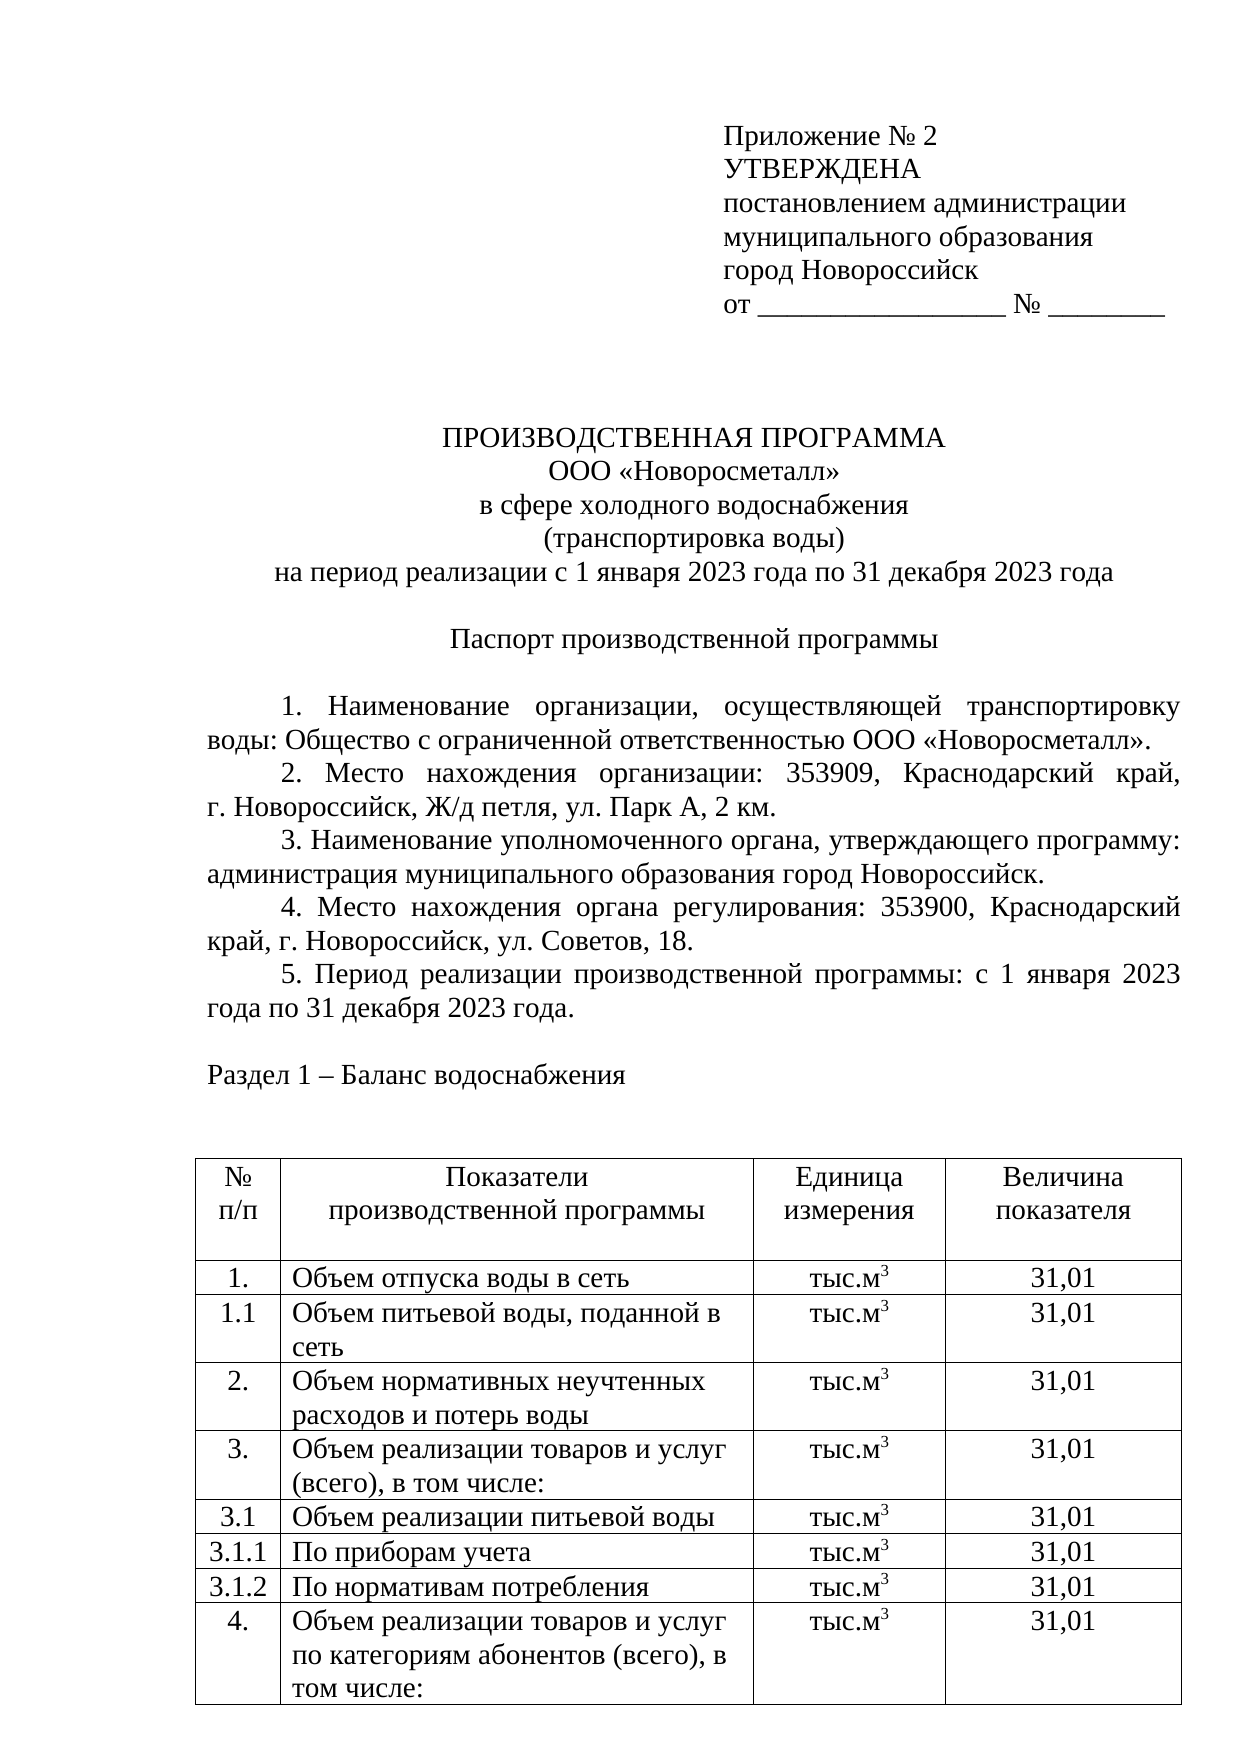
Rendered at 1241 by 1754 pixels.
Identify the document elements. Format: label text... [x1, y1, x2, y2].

table_header Показатели производственной программы [281, 1159, 753, 1259]
table_cell По приборам учета [281, 1534, 753, 1568]
text от _________________ № ________ [207, 286, 1181, 319]
text постановлением администрации [207, 185, 1181, 219]
table_cell По нормативам потребления [281, 1569, 753, 1602]
text 4. Место нахождения органа регулирования: 353900, Краснодарский край, г. Новороссийск, ул. Советов, 18. [207, 889, 1181, 957]
text 3. Наименование уполномоченного органа, утверждающего программу: администрация муниципального образования город Новороссийск. [207, 822, 1181, 889]
text 1. Наименование организации, осуществляющей транспортировку воды: Общество с ограниченной ответственностью ООО «Новоросметалл». [207, 688, 1181, 755]
table_cell 1. [196, 1261, 280, 1294]
table_cell 31,01 [946, 1569, 1181, 1602]
table_cell 3.1.1 [196, 1534, 280, 1568]
text УТВЕРЖДЕНА [207, 152, 1181, 185]
table_cell 3. [196, 1431, 280, 1498]
text Раздел 1 – Баланс водоснабжения [207, 1057, 1181, 1091]
text ООО «Новоросметалл» [207, 453, 1181, 487]
text город Новороссийск [207, 252, 1181, 286]
table_header Величина показателя [946, 1159, 1181, 1259]
table_cell тыс.м3 [754, 1295, 945, 1362]
table_cell Объем отпуска воды в сеть [281, 1261, 753, 1294]
table_cell Объем питьевой воды, поданной в сеть [281, 1295, 753, 1362]
table_cell Объем реализации товаров и услуг по категориям абонентов (всего), в том числе: [281, 1603, 753, 1704]
text Приложение № 2 [649, 118, 1181, 152]
table_cell тыс.м3 [754, 1569, 945, 1602]
text 5. Период реализации производственной программы: с 1 января 2023 года по 31 декабря 2023 года. [207, 957, 1181, 1024]
table_cell тыс.м3 [754, 1363, 945, 1430]
table_cell тыс.м3 [754, 1261, 945, 1294]
table_cell 1.1 [196, 1295, 280, 1362]
table_cell Объем реализации товаров и услуг (всего), в том числе: [281, 1431, 753, 1498]
table_cell тыс.м3 [754, 1534, 945, 1568]
table_cell 31,01 [946, 1500, 1181, 1533]
table_cell Объем нормативных неучтенных расходов и потерь воды [281, 1363, 753, 1430]
text в сфере холодного водоснабжения [207, 487, 1181, 521]
table_cell тыс.м3 [754, 1603, 945, 1704]
text на период реализации с 1 января 2023 года по 31 декабря 2023 года [207, 554, 1181, 588]
table_cell 31,01 [946, 1363, 1181, 1430]
table_cell 31,01 [946, 1534, 1181, 1568]
text 2. Место нахождения организации: 353909, Краснодарский край, г. Новороссийск, Ж/д петля, ул. Парк А, 2 км. [207, 755, 1181, 822]
text (транспортировка воды) [207, 521, 1181, 554]
table_cell 31,01 [946, 1431, 1181, 1498]
table_cell 2. [196, 1363, 280, 1430]
table_header № п/п [196, 1159, 280, 1259]
text муниципального образования [207, 219, 1181, 252]
table_cell 3.1.2 [196, 1569, 280, 1602]
table_cell Объем реализации питьевой воды [281, 1500, 753, 1533]
table_cell 31,01 [946, 1603, 1181, 1704]
table_cell 3.1 [196, 1500, 280, 1533]
table_header Единица измерения [754, 1159, 945, 1259]
table_cell тыс.м3 [754, 1500, 945, 1533]
text ПРОИЗВОДСТВЕННАЯ ПРОГРАММА [207, 420, 1181, 453]
table_cell 31,01 [946, 1261, 1181, 1294]
text Паспорт производственной программы [207, 621, 1181, 655]
table_cell 31,01 [946, 1295, 1181, 1362]
table_cell тыс.м3 [754, 1431, 945, 1498]
table_cell 4. [196, 1603, 280, 1704]
